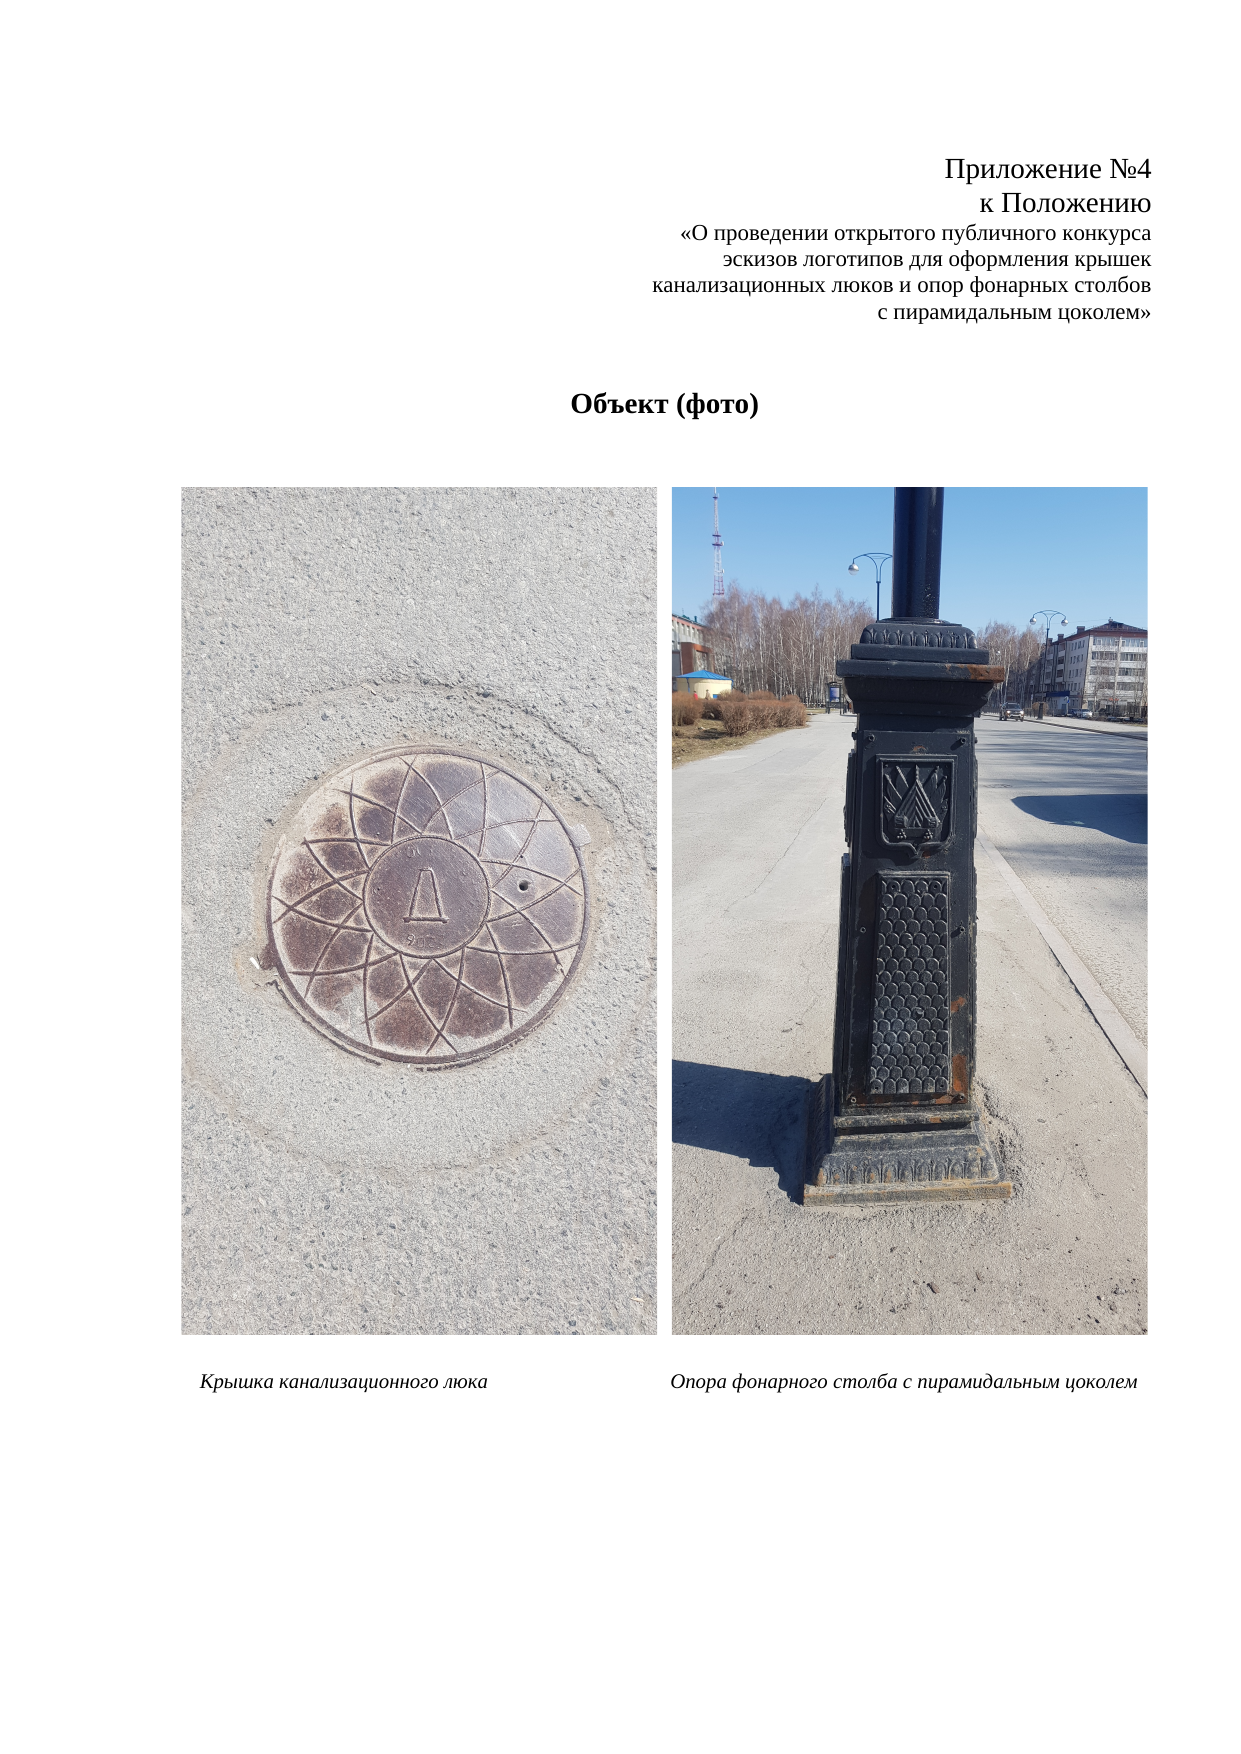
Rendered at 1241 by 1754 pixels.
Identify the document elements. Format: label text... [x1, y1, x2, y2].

text Приложение №4 [177, 152, 1152, 185]
text канализационных люков и опор фонарных столбов [177, 271, 1152, 298]
text Объект (фото) [177, 386, 1152, 420]
text с пирамидальным цоколем» [177, 298, 1152, 324]
text к Положению [177, 185, 1152, 219]
text эскизов логотипов для оформления крышек [177, 245, 1152, 271]
text Крышка канализационного люка Опора фонарного столба с пирамидальным цоколем [177, 1368, 1152, 1393]
picture [671, 487, 1148, 1335]
text «О проведении открытого публичного конкурса [177, 219, 1152, 245]
picture [181, 487, 658, 1335]
